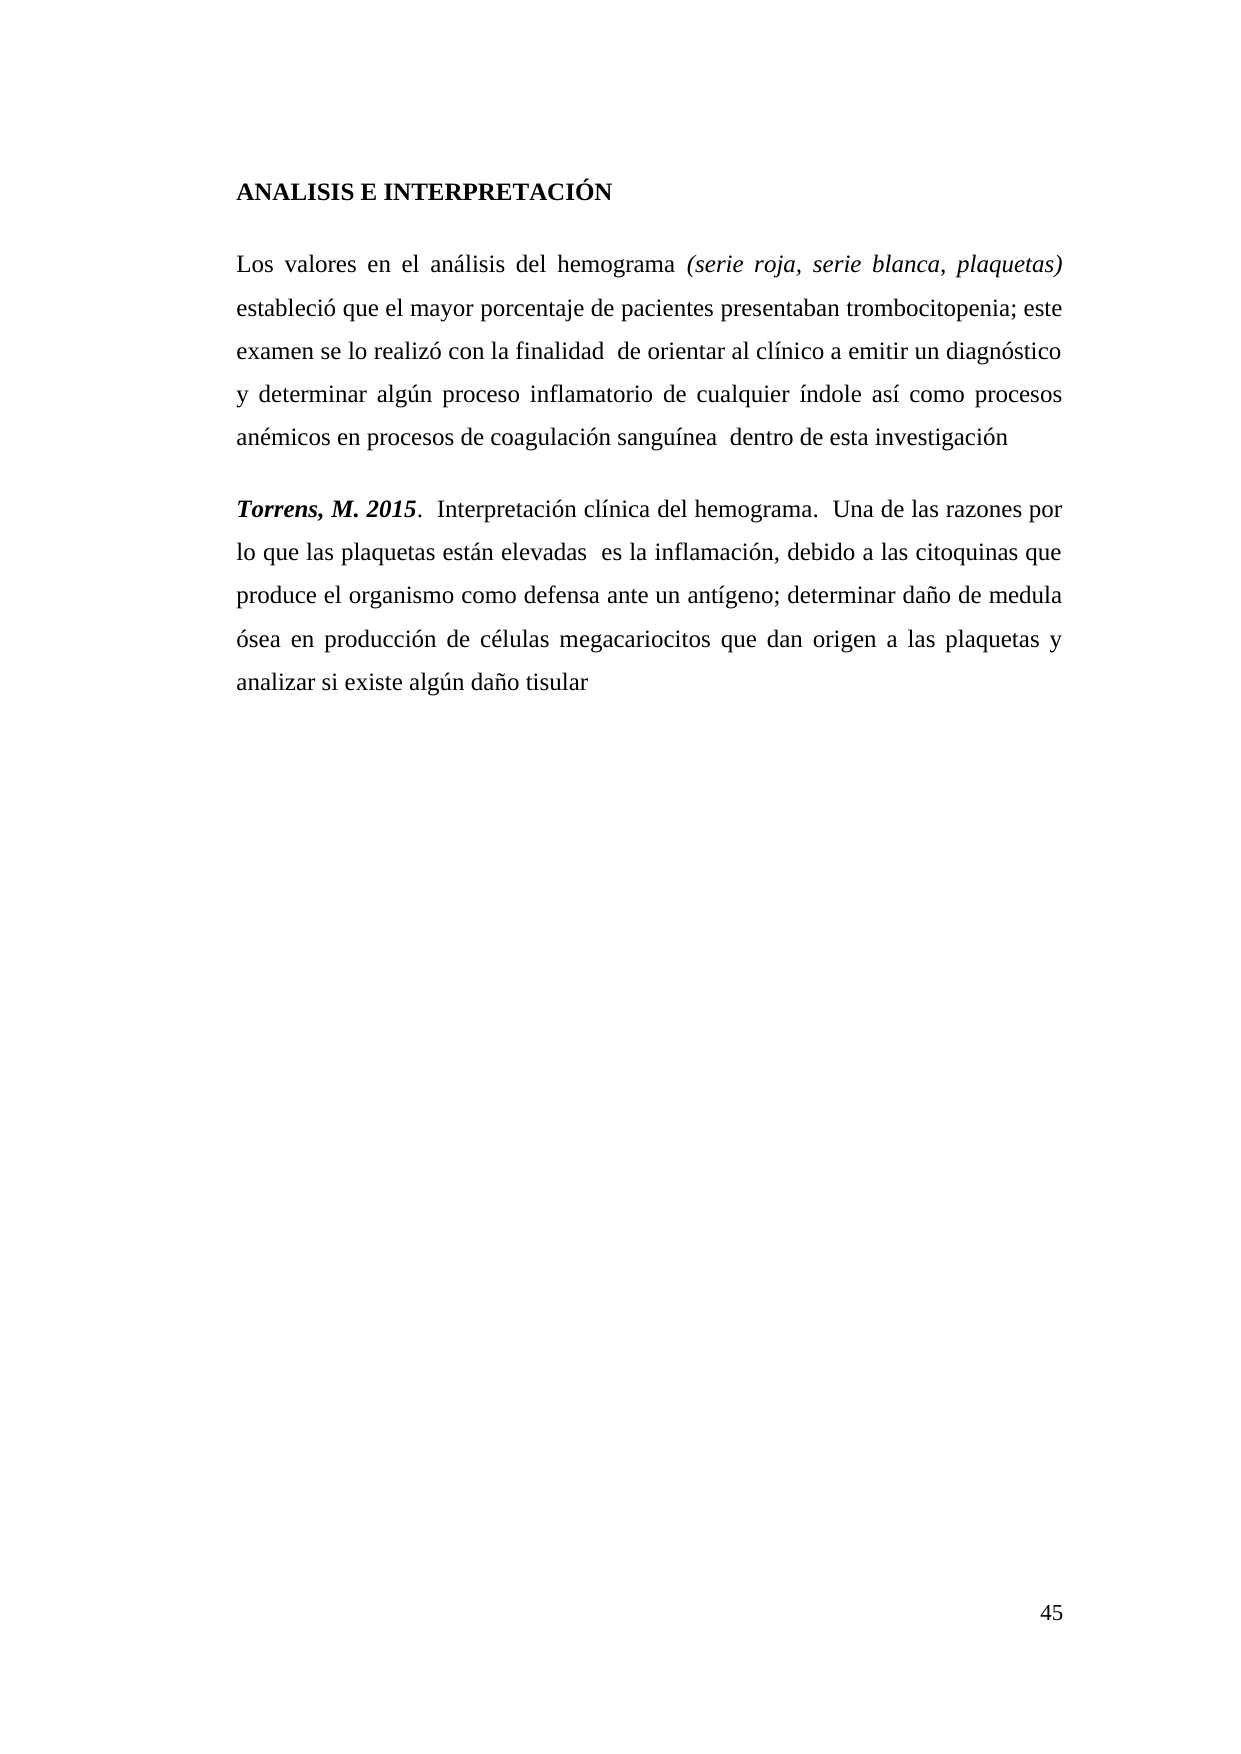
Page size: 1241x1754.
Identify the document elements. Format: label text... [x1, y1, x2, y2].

text ANALISIS E INTERPRETACIÓN [236, 177, 1063, 206]
text Los valores en el análisis del hemograma (serie roja, serie blanca, plaquetas) estableció que el mayor porcentaje de pacientes presentaban trombocitopenia; este examen se lo realizó con la finalidad de orientar al clínico a emitir un diagnóstico y determinar algún proceso inflamatorio de cualquier índole así como procesos anémicos en procesos de coagulación sanguínea dentro de esta investigación [236, 249, 1063, 451]
text Torrens, M. 2015. Interpretación clínica del hemograma. Una de las razones por lo que las plaquetas están elevadas es la inflamación, debido a las citoquinas que produce el organismo como defensa ante un antígeno; determinar daño de medula ósea en producción de células megacariocitos que dan origen a las plaquetas y analizar si existe algún daño tisular [236, 494, 1063, 696]
